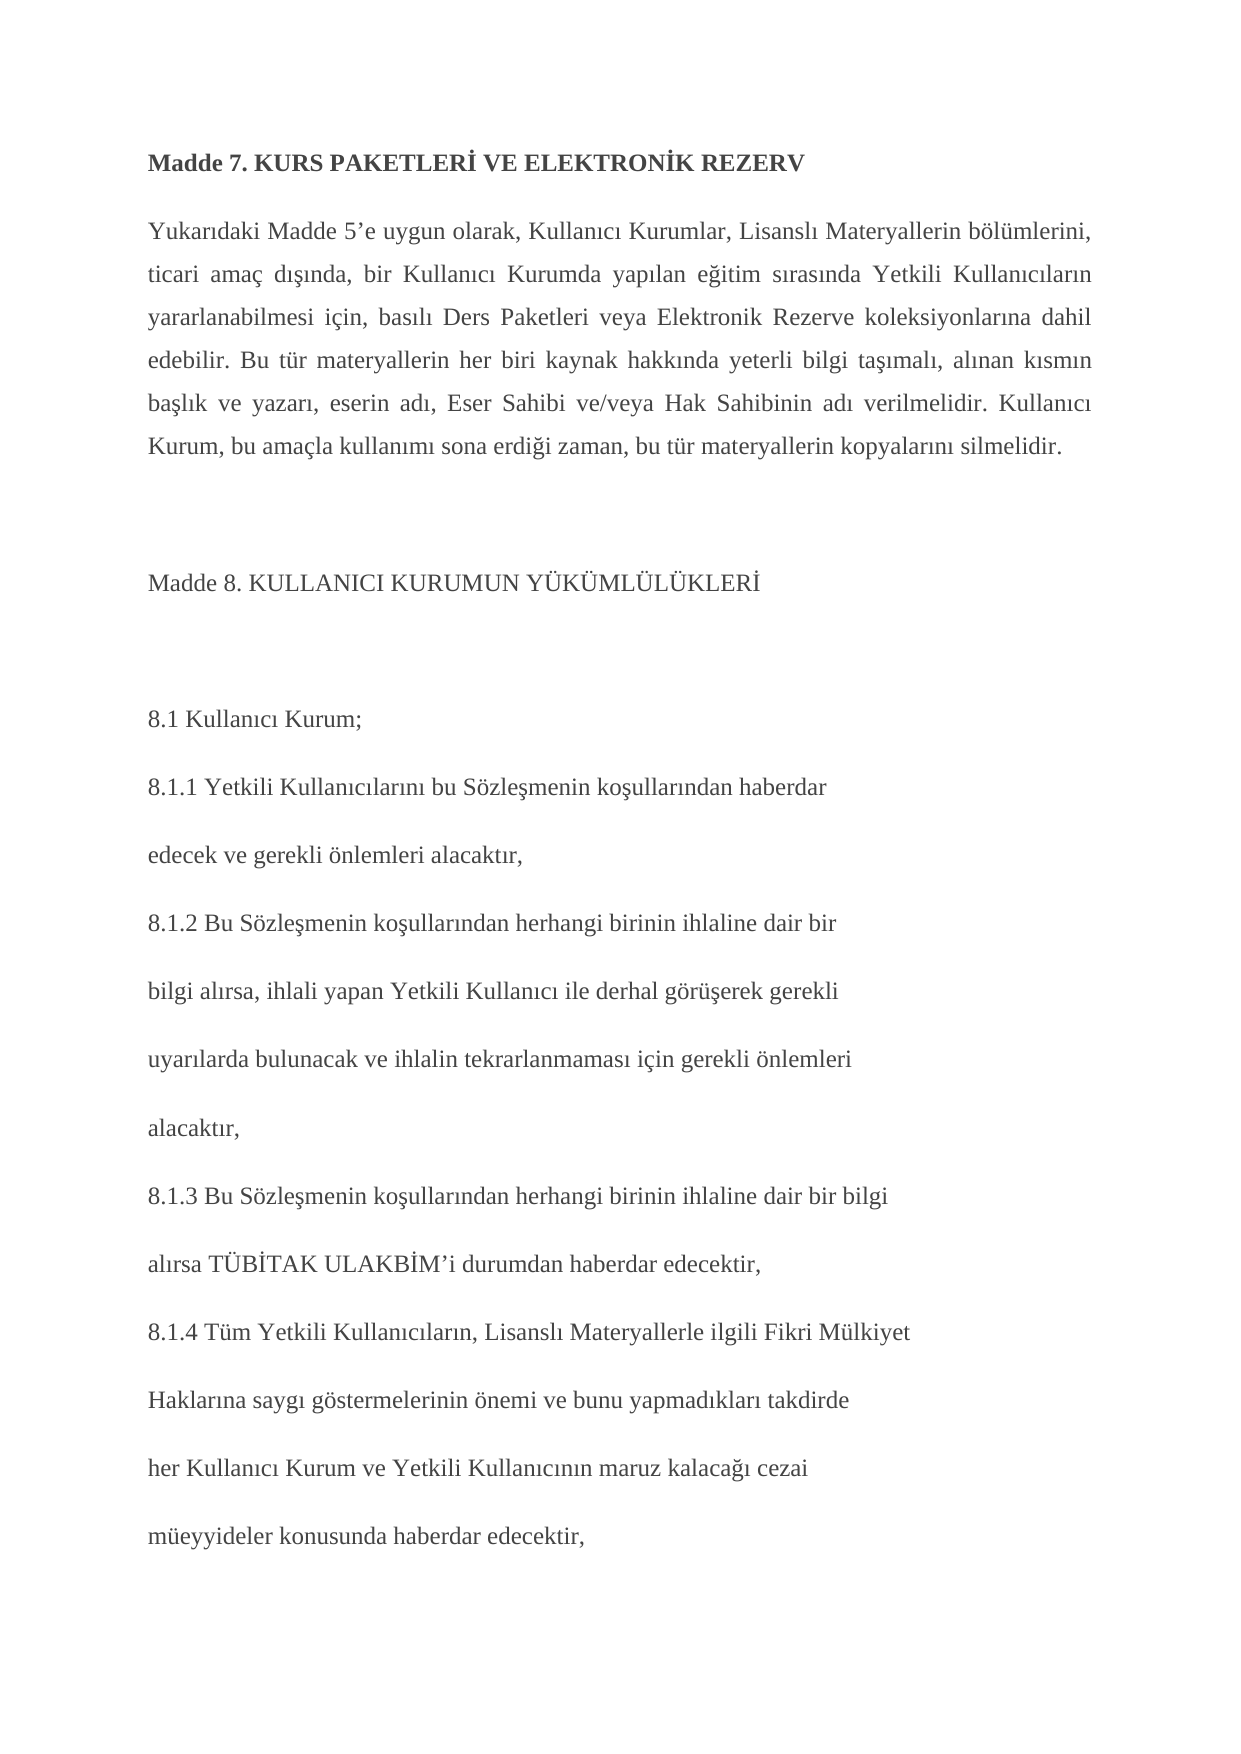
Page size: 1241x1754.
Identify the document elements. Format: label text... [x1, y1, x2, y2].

text alacaktır, [148, 1113, 1093, 1141]
text her Kullanıcı Kurum ve Yetkili Kullanıcının maruz kalacağı cezai [148, 1453, 1093, 1482]
text 8.1.2 Bu Sözleşmenin koşullarından herhangi birinin ihlaline dair bir [148, 908, 1093, 937]
text bilgi alırsa, ihlali yapan Yetkili Kullanıcı ile derhal görüşerek gerekli [148, 976, 1093, 1005]
text 8.1.3 Bu Sözleşmenin koşullarından herhangi birinin ihlaline dair bir bilgi [148, 1181, 1093, 1209]
text Madde 8. KULLANICI KURUMUN YÜKÜMLÜLÜKLERİ [148, 568, 1093, 596]
text 8.1.4 Tüm Yetkili Kullanıcıların, Lisanslı Materyallerle ilgili Fikri Mülkiyet [148, 1317, 1093, 1346]
text Madde 7. KURS PAKETLERİ VE ELEKTRONİK REZERV [148, 148, 1093, 176]
text müeyyideler konusunda haberdar edecektir, [148, 1521, 1093, 1550]
text Yukarıdaki Madde 5’e uygun olarak, Kullanıcı Kurumlar, Lisanslı Materyallerin bölümlerini, ticari amaç dışında, bir Kullanıcı Kurumda yapılan eğitim sırasında Yetkili Kullanıcıların yararlanabilmesi için, basılı Ders Paketleri veya Elektronik Rezerve koleksiyonlarına dahil edebilir. Bu tür materyallerin her biri kaynak hakkında yeterli bilgi taşımalı, alınan kısmın başlık ve yazarı, eserin adı, Eser Sahibi ve/veya Hak Sahibinin adı verilmelidir. Kullanıcı Kurum, bu amaçla kullanımı sona erdiği zaman, bu tür materyallerin kopyalarını silmelidir. [148, 216, 1093, 460]
text alırsa TÜBİTAK ULAKBİM’i durumdan haberdar edecektir, [148, 1249, 1093, 1278]
text edecek ve gerekli önlemleri alacaktır, [148, 840, 1093, 869]
text uyarılarda bulunacak ve ihlalin tekrarlanmaması için gerekli önlemleri [148, 1044, 1093, 1073]
text Haklarına saygı göstermelerinin önemi ve bunu yapmadıkları takdirde [148, 1385, 1093, 1414]
text 8.1 Kullanıcı Kurum; [148, 704, 1093, 733]
text 8.1.1 Yetkili Kullanıcılarını bu Sözleşmenin koşullarından haberdar [148, 772, 1093, 801]
